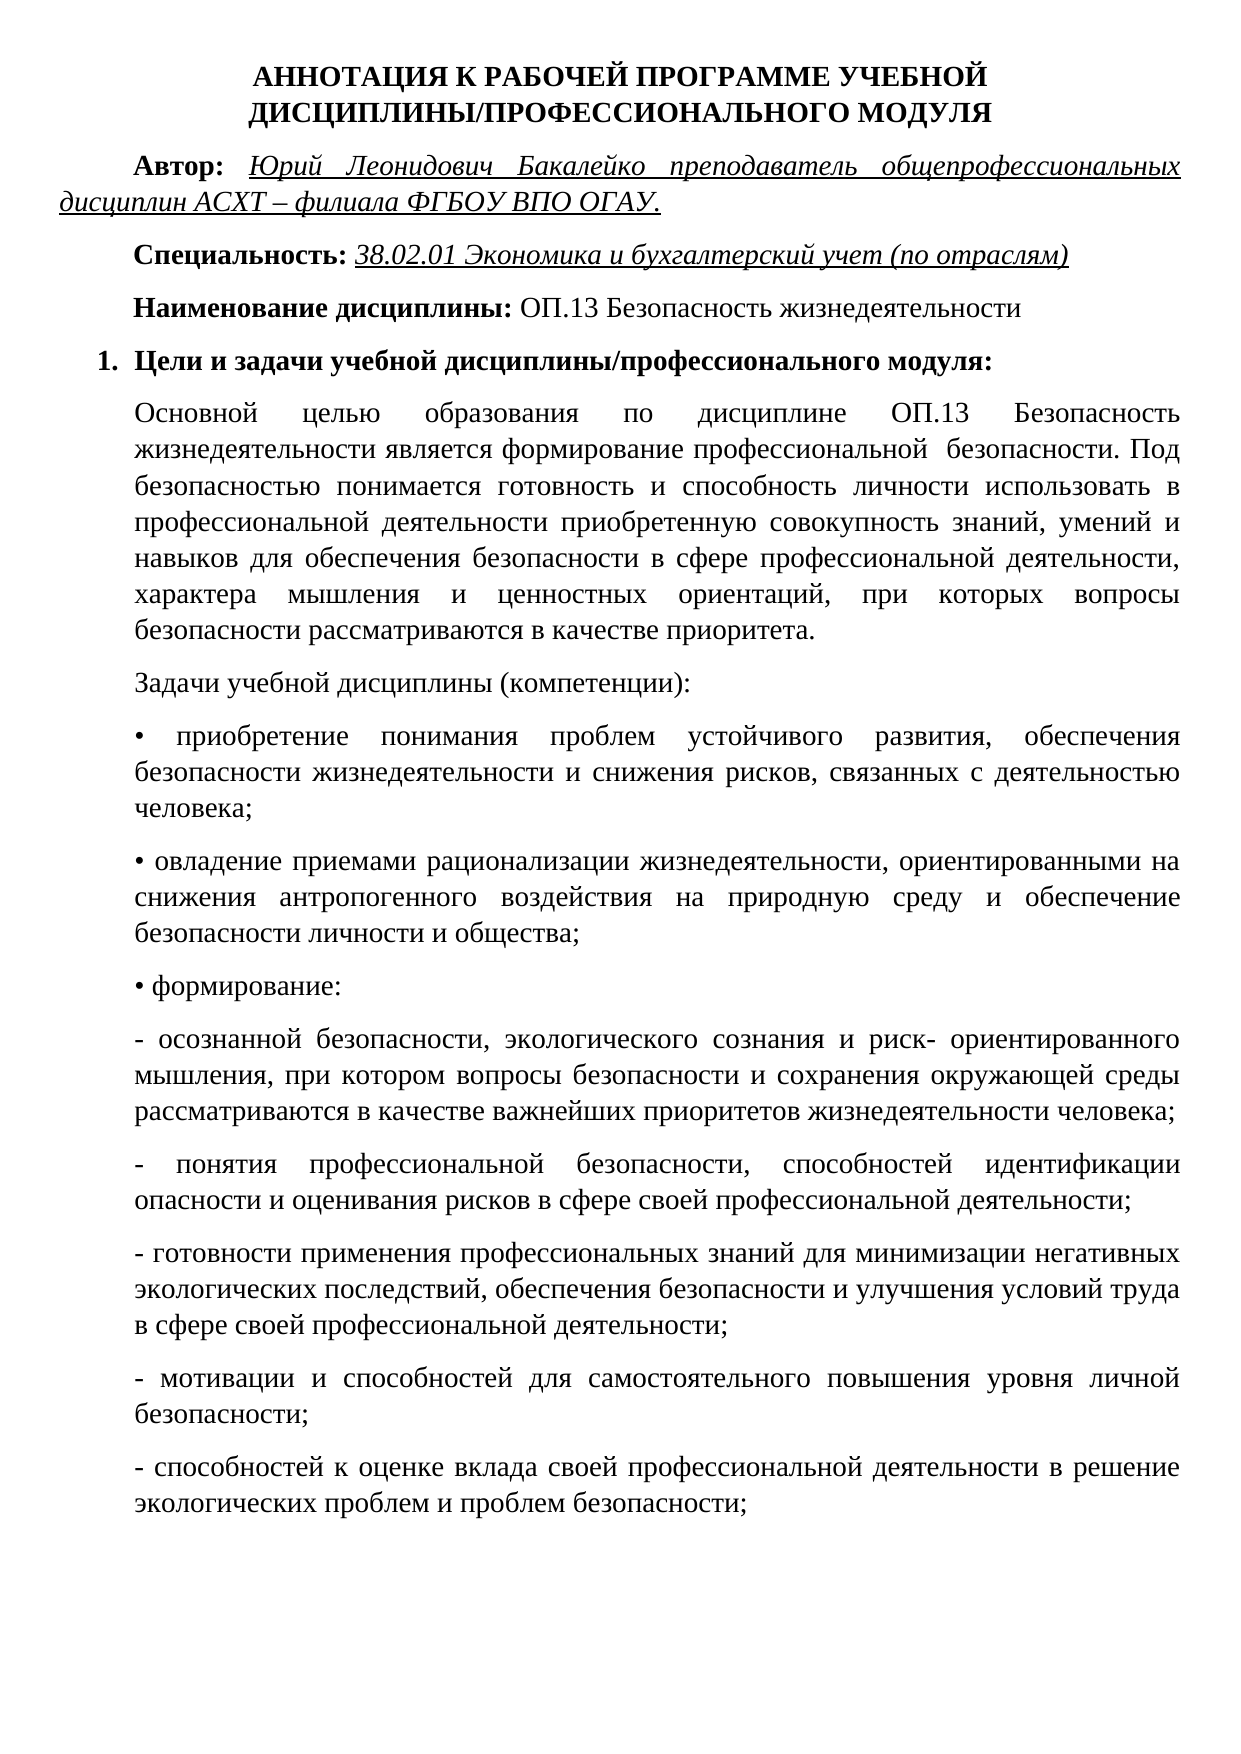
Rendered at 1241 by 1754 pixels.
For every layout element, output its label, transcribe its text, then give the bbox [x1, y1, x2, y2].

text • овладение приемами рационализации жизнедеятельности, ориентированными на снижения антропогенного воздействия на природную среду и обеспечение безопасности личности и общества; [134, 843, 1181, 949]
text • формирование: [134, 968, 1181, 1002]
text Специальность: 38.02.01 Экономика и бухгалтерский учет (по отраслям) [59, 237, 1181, 271]
text Основной целью образования по дисциплине ОП.13 Безопасность жизнедеятельности является формирование профессиональной безопасности. Под безопасностью понимается готовность и способность личности использовать в профессиональной деятельности приобретенную совокупность знаний, умений и навыков для обеспечения безопасности в сфере профессиональной деятельности, характера мышления и ценностных ориентаций, при которых вопросы безопасности рассматриваются в качестве приоритета. [134, 395, 1181, 646]
text Автор: Юрий Леонидович Бакалейко преподаватель общепрофессиональных дисциплин АСХТ – филиала ФГБОУ ВПО ОГАУ. [59, 148, 1181, 218]
text Задачи учебной дисциплины (компетенции): [134, 665, 1181, 699]
text - способностей к оценке вклада своей профессиональной деятельности в решение экологических проблем и проблем безопасности; [134, 1449, 1181, 1519]
text - осознанной безопасности, экологического сознания и риск- ориентированного мышления, при котором вопросы безопасности и сохранения окружающей среды рассматриваются в качестве важнейших приоритетов жизнедеятельности человека; [134, 1021, 1181, 1127]
list Цели и задачи учебной дисциплины/профессионального модуля: [97, 343, 1181, 376]
text • приобретение понимания проблем устойчивого развития, обеспечения безопасности жизнедеятельности и снижения рисков, связанных с деятельностью человека; [134, 718, 1181, 824]
text - готовности применения профессиональных знаний для минимизации негативных экологических последствий, обеспечения безопасности и улучшения условий труда в сфере своей профессиональной деятельности; [134, 1235, 1181, 1341]
text - понятия профессиональной безопасности, способностей идентификации опасности и оценивания рисков в сфере своей профессиональной деятельности; [134, 1146, 1181, 1216]
text Наименование дисциплины: ОП.13 Безопасность жизнедеятельности [59, 290, 1181, 323]
text АННОТАЦИЯ К РАБОЧЕЙ ПРОГРАММЕ УЧЕБНОЙ ДИСЦИПЛИНЫ/ПРОФЕССИОНАЛЬНОГО МОДУЛЯ [59, 59, 1181, 129]
text - мотивации и способностей для самостоятельного повышения уровня личной безопасности; [134, 1360, 1181, 1430]
